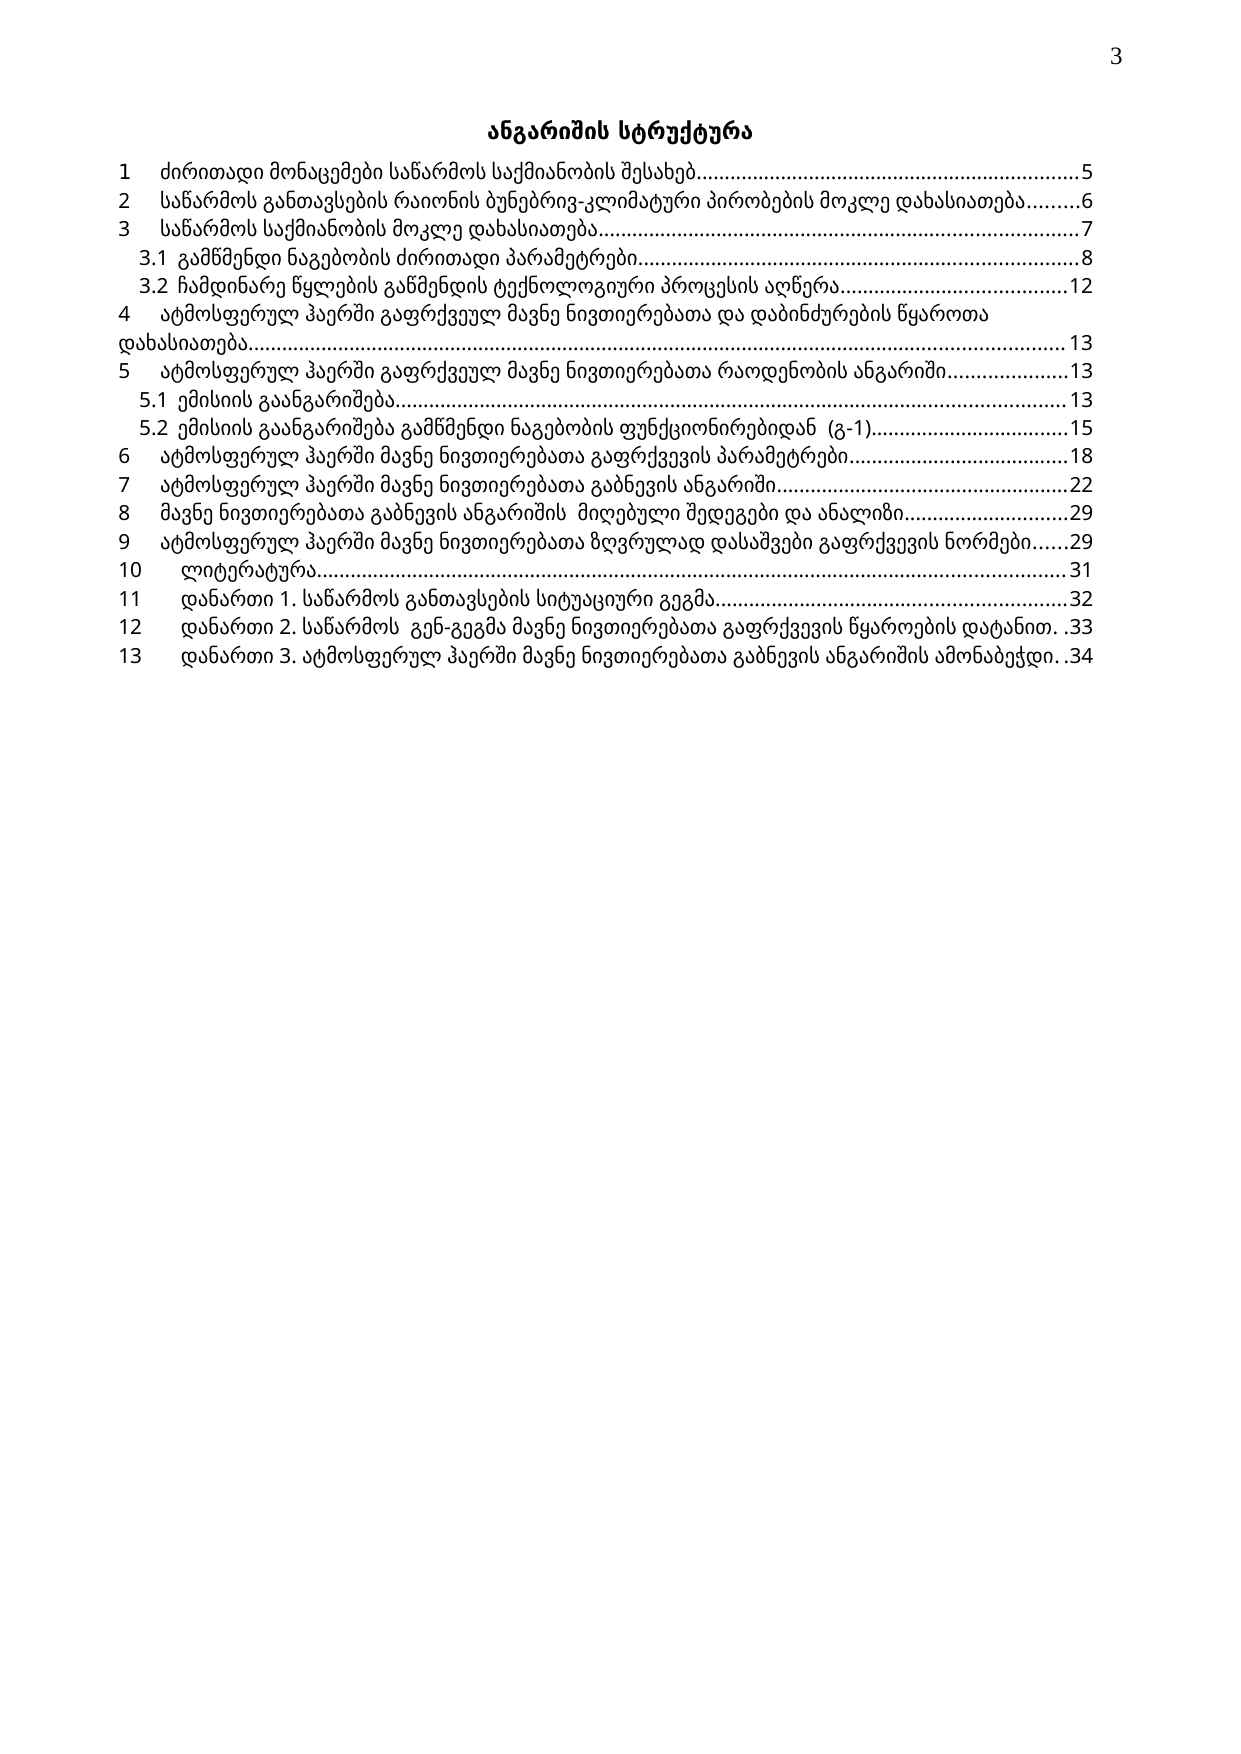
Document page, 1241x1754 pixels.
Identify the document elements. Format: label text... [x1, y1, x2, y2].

text 2 საწარმოს განთავსების რაიონის ბუნებრივ-კლიმატური პირობების მოკლე დახასიათება 6 [118, 186, 1117, 214]
text 4 ატმოსფერულ ჰაერში გაფრქვეულ მავნე ნივთიერებათა და დაბინძურების წყაროთა დახასიათება. 13 [118, 299, 1093, 356]
text 5.1 ემისიის გაანგარიშება 13 [139, 385, 1092, 413]
text 12 დანართი 2. საწარმოს გენ-გეგმა მავნე ნივთიერებათა გაფრქვევის წყაროების დატანით 33 [118, 612, 1117, 641]
text 10 ლიტერატურა 31 [118, 555, 1117, 584]
text 11 დანართი 1. საწარმოს განთავსების სიტუაციური გეგმა 32 [118, 584, 1117, 612]
text ანგარიშის სტრუქტურა [118, 118, 1122, 145]
text 8 მავნე ნივთიერებათა გაბნევის ანგარიშის მიღებული შედეგები და ანალიზი 29 [118, 498, 1117, 527]
text 13 დანართი 3. ატმოსფერულ ჰაერში მავნე ნივთიერებათა გაბნევის ანგარიშის ამონაბეჭდი 34 [118, 641, 1117, 669]
text 5.2 ემისიის გაანგარიშება გამწმენდი ნაგებობის ფუნქციონირებიდან (გ-1) 15 [139, 413, 1092, 442]
text 5 ატმოსფერულ ჰაერში გაფრქვეულ მავნე ნივთიერებათა რაოდენობის ანგარიში 13 [118, 356, 1117, 385]
text 3 საწარმოს საქმიანობის მოკლე დახასიათება 7 [118, 214, 1117, 243]
text 1 ძირითადი მონაცემები საწარმოს საქმიანობის შესახებ 5 [118, 157, 1117, 186]
text 3.2 ჩამდინარე წყლების გაწმენდის ტექნოლოგიური პროცესის აღწერა 12 [139, 271, 1092, 299]
text 9 ატმოსფერულ ჰაერში მავნე ნივთიერებათა ზღვრულად დასაშვები გაფრქვევის ნორმები 29 [118, 527, 1117, 555]
text 3.1 გამწმენდი ნაგებობის ძირითადი პარამეტრები 8 [139, 243, 1092, 271]
text 7 ატმოსფერულ ჰაერში მავნე ნივთიერებათა გაბნევის ანგარიში 22 [118, 470, 1117, 498]
text 6 ატმოსფერულ ჰაერში მავნე ნივთიერებათა გაფრქვევის პარამეტრები 18 [118, 442, 1117, 470]
